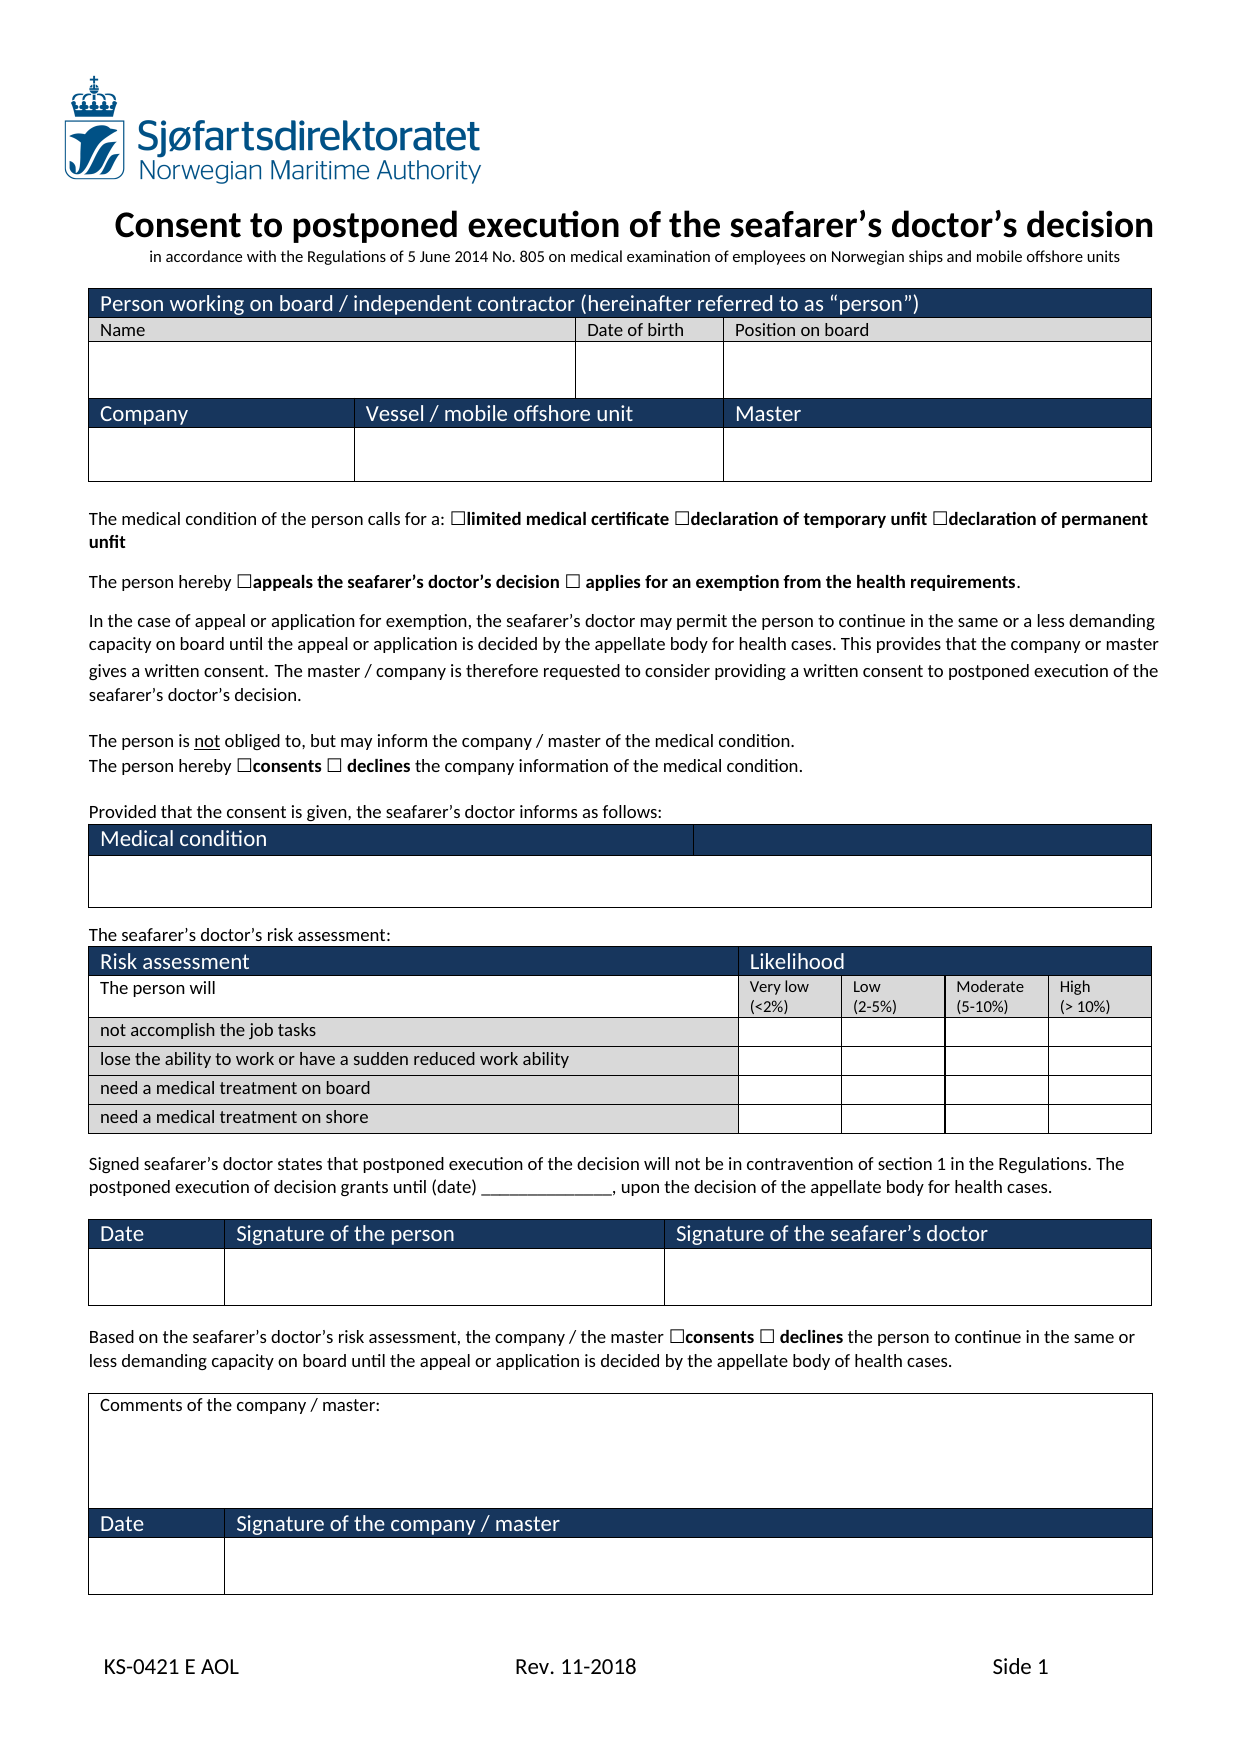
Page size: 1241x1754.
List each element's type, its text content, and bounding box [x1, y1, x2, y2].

table_header [694, 825, 1151, 855]
table_cell Low (2-5%) [842, 976, 944, 1017]
table_cell [739, 1018, 841, 1046]
table_cell High (> 10%) [1049, 976, 1151, 1017]
table_cell Moderate (5-10%) [946, 976, 1048, 1017]
table_cell [89, 856, 1151, 907]
table_cell Very low (<2%) [739, 976, 841, 1017]
table_cell [1049, 1018, 1151, 1046]
table_cell [576, 342, 723, 398]
table_cell [225, 1538, 1152, 1594]
table_cell [842, 1018, 944, 1046]
table_cell Name [89, 318, 575, 341]
table_cell Vessel / mobile offshore unit [355, 399, 723, 427]
text Provided that the consent is given, the seafarer’s doctor informs as follows: [89, 778, 1167, 823]
table_cell [739, 1105, 841, 1133]
table_cell [89, 342, 575, 398]
subtitle Consent to postponed execution of the seafarer’s doctor’s decision [103, 201, 1167, 246]
table_cell [946, 1076, 1048, 1104]
table_cell [946, 1018, 1048, 1046]
table_header Likelihood [739, 947, 1151, 975]
table_cell [225, 1249, 664, 1305]
table_cell [739, 1076, 841, 1104]
table_cell [355, 428, 723, 481]
table_cell [665, 1249, 1151, 1305]
table_cell [946, 1105, 1048, 1133]
text The medical condition of the person calls for a: limited medical certificate declaration of temporary unfit declaration of permanent unfit [89, 505, 1167, 553]
table_cell [946, 1047, 1048, 1075]
table_cell Date of birth [576, 318, 723, 341]
text Based on the seafarer’s doctor’s risk assessment, the company / the master consents declines the person to continue in the same or less demanding capacity on board until the appeal or application is decided by the appellate body of health cases. [89, 1323, 1167, 1372]
text In the case of appeal or application for exemption, the seafarer’s doctor may permit the person to continue in the same or a less demanding capacity on board until the appeal or application is decided by the appellate body for health cases. This provides that the company or master gives a written consent. The master / company is therefore requested to consider providing a written consent to postponed execution of the seafarer’s doctor’s decision. [89, 609, 1167, 706]
table_cell [89, 428, 354, 481]
table_cell Date [89, 1509, 224, 1537]
table_cell [89, 1249, 224, 1305]
table_cell lose the ability to work or have a sudden reduced work ability [89, 1047, 738, 1075]
table_cell [724, 428, 1151, 481]
text Signed seafarer’s doctor states that postponed execution of the decision will not be in contravention of section 1 in the Regulations. The postponed execution of decision grants until (date) ______________, upon the decision of the appellate body for health cases. [89, 1152, 1167, 1198]
table_header Signature of the person [225, 1220, 664, 1248]
table_cell need a medical treatment on board [89, 1076, 738, 1104]
text The person hereby appeals the seafarer’s doctor’s decision applies for an exemption from the health requirements. [89, 569, 1167, 594]
table_cell Signature of the company / master [225, 1509, 1152, 1537]
table_cell [739, 1047, 841, 1075]
table_cell [1049, 1047, 1151, 1075]
table_cell [724, 342, 1151, 398]
text The seafarer’s doctor’s risk assessment: [89, 923, 1167, 946]
table_header Person working on board / independent contractor (hereinafter referred to as “person”) [89, 289, 1151, 317]
text in accordance with the Regulations of 5 June 2014 No. 805 on medical examination of employees on Norwegian ships and mobile offshore units [103, 246, 1167, 267]
picture [7, 35, 569, 236]
table_cell Company [89, 399, 354, 427]
table_cell [842, 1105, 944, 1133]
table_cell not accomplish the job tasks [89, 1018, 738, 1046]
table_header Signature of the seafarer’s doctor [665, 1220, 1151, 1248]
text The person is not obliged to, but may inform the company / master of the medical condition. The person hereby consents declines the company information of the medical condition. [89, 729, 1167, 778]
table_cell [842, 1047, 944, 1075]
table_header Risk assessment [89, 947, 738, 975]
table_cell The person will [89, 976, 738, 1017]
table_header Medical condition [89, 825, 693, 855]
table_cell [842, 1076, 944, 1104]
table_cell Position on board [724, 318, 1151, 341]
table_header Comments of the company / master: [89, 1394, 1152, 1508]
table_cell [89, 1538, 224, 1594]
table_cell [1049, 1105, 1151, 1133]
table_cell need a medical treatment on shore [89, 1105, 738, 1133]
table_cell Master [724, 399, 1151, 427]
table_cell [1049, 1076, 1151, 1104]
table_header Date [89, 1220, 224, 1248]
